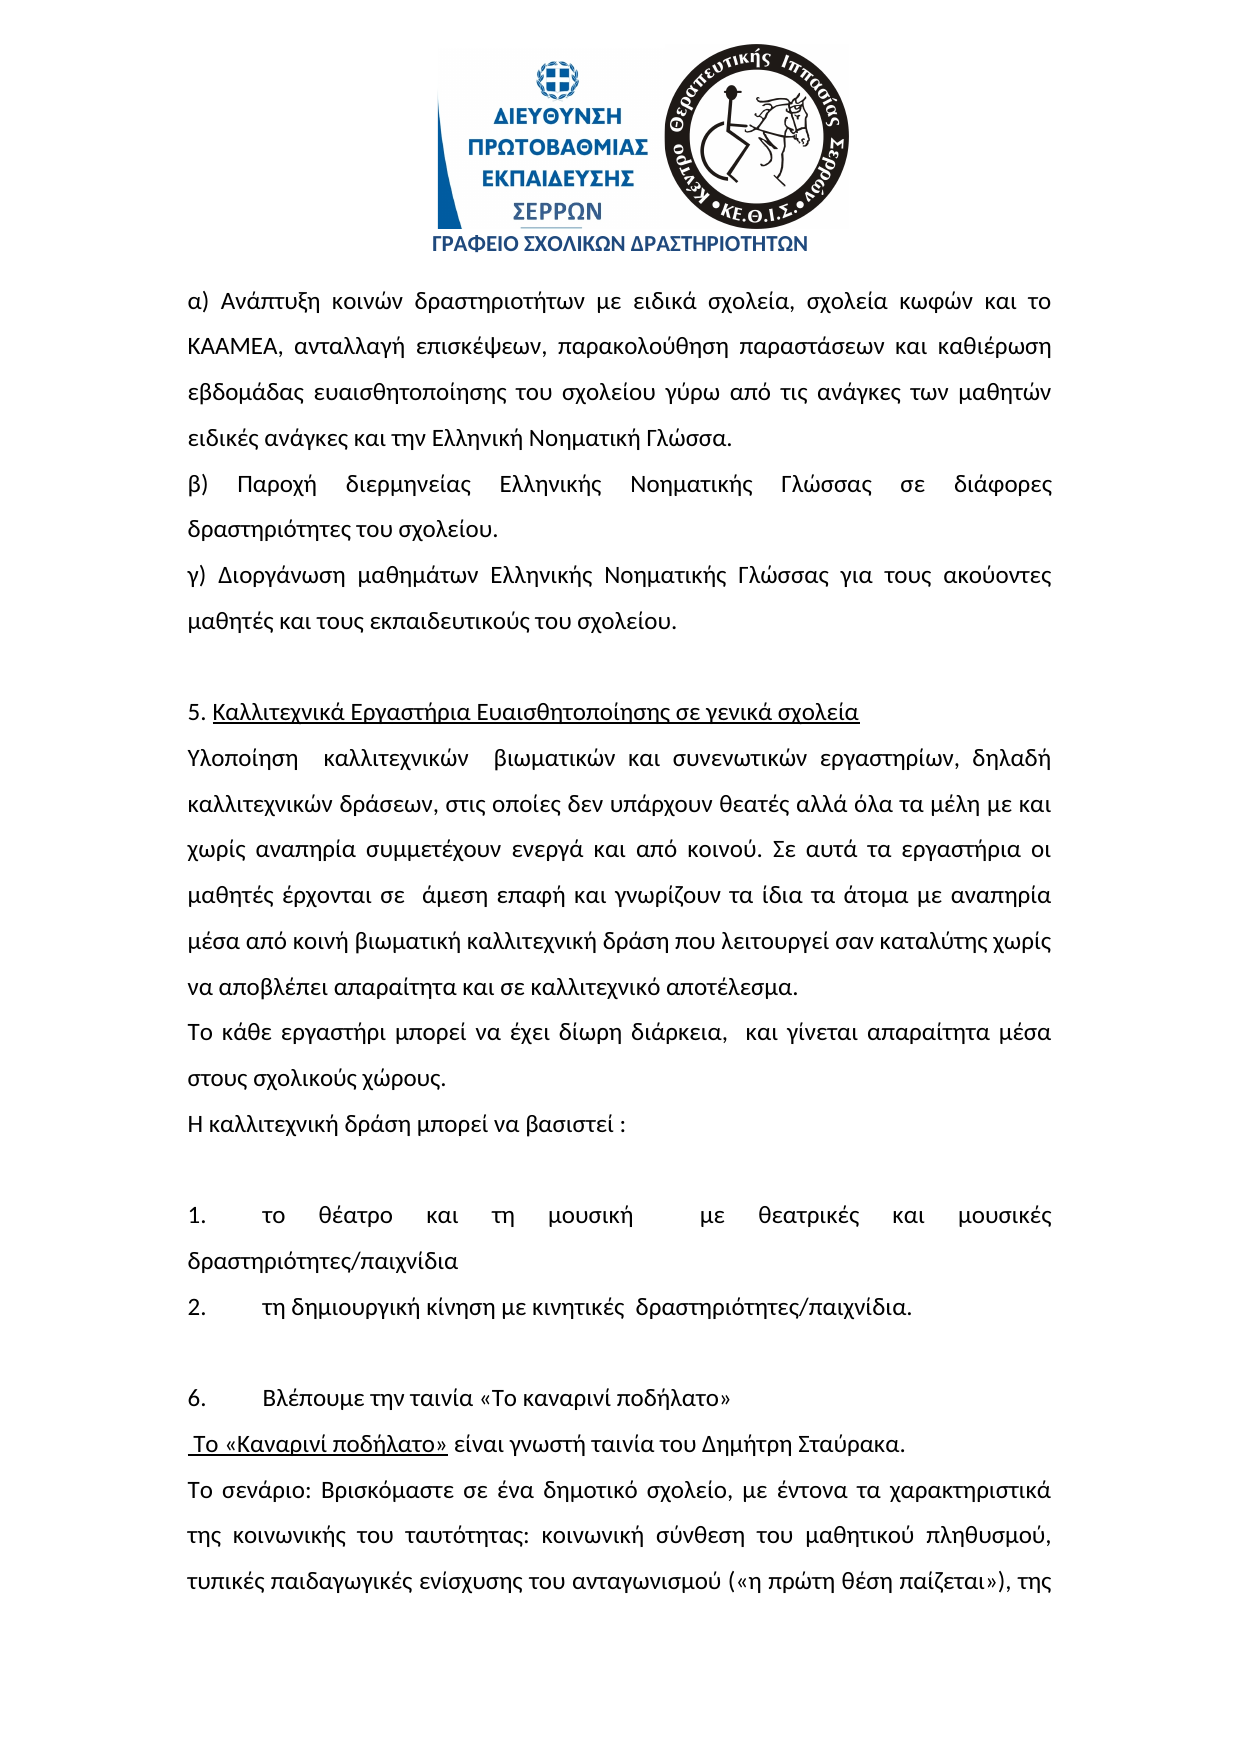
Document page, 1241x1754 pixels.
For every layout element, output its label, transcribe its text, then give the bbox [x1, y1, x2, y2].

text Υλοποίηση καλλιτεχνικών βιωματικών και συνενωτικών εργαστηρίων, δηλαδή καλλιτεχνικών δράσεων, στις οποίες δεν υπάρχουν θεατές αλλά όλα τα μέλη με και χωρίς αναπηρία συμμετέχουν ενεργά και από κοινού. Σε αυτά τα εργαστήρια οι μαθητές έρχονται σε άμεση επαφή και γνωρίζουν τα ίδια τα άτομα με αναπηρία μέσα από κοινή βιωματική καλλιτεχνική δράση που λειτουργεί σαν καταλύτης χωρίς να αποβλέπει απαραίτητα και σε καλλιτεχνικό αποτέλεσμα. [187, 742, 1053, 1001]
text 6. Βλέπουμε την ταινία «Το καναρινί ποδήλατο» [187, 1382, 1053, 1413]
text Η καλλιτεχνική δράση μπορεί να βασιστεί : [187, 1108, 1053, 1138]
text 1. το θέατρο και τη μουσική με θεατρικές και μουσικές δραστηριότητες/παιχνίδια [187, 1199, 1053, 1276]
picture [437, 44, 849, 229]
text Το «Καναρινί ποδήλατο» είναι γνωστή ταινία του Δημήτρη Σταύρακα. [187, 1428, 1053, 1458]
text 5. Καλλιτεχνικά Εργαστήρια Ευαισθητοποίησης σε γενικά σχολεία [187, 696, 1053, 727]
text α) Ανάπτυξη κοινών δραστηριοτήτων με ειδικά σχολεία, σχολεία κωφών και το ΚΑΑΜΕΑ, ανταλλαγή επισκέψεων, παρακολούθηση παραστάσεων και καθιέρωση εβδομάδας ευαισθητοποίησης του σχολείου γύρω από τις ανάγκες των μαθητών ειδικές ανάγκες και την Ελληνική Νοηματική Γλώσσα. [187, 285, 1053, 452]
text Το κάθε εργαστήρι μπορεί να έχει δίωρη διάρκεια, και γίνεται απαραίτητα μέσα στους σχολικούς χώρους. [187, 1016, 1053, 1093]
text 2. τη δημιουργική κίνηση με κινητικές δραστηριότητες/παιχνίδια. [187, 1291, 1053, 1321]
text γ) Διοργάνωση μαθημάτων Ελληνικής Νοηματικής Γλώσσας για τους ακούοντες μαθητές και τους εκπαιδευτικούς του σχολείου. [187, 559, 1053, 635]
text β) Παροχή διερμηνείας Ελληνικής Νοηματικής Γλώσσας σε διάφορες δραστηριότητες του σχολείου. [187, 468, 1053, 544]
